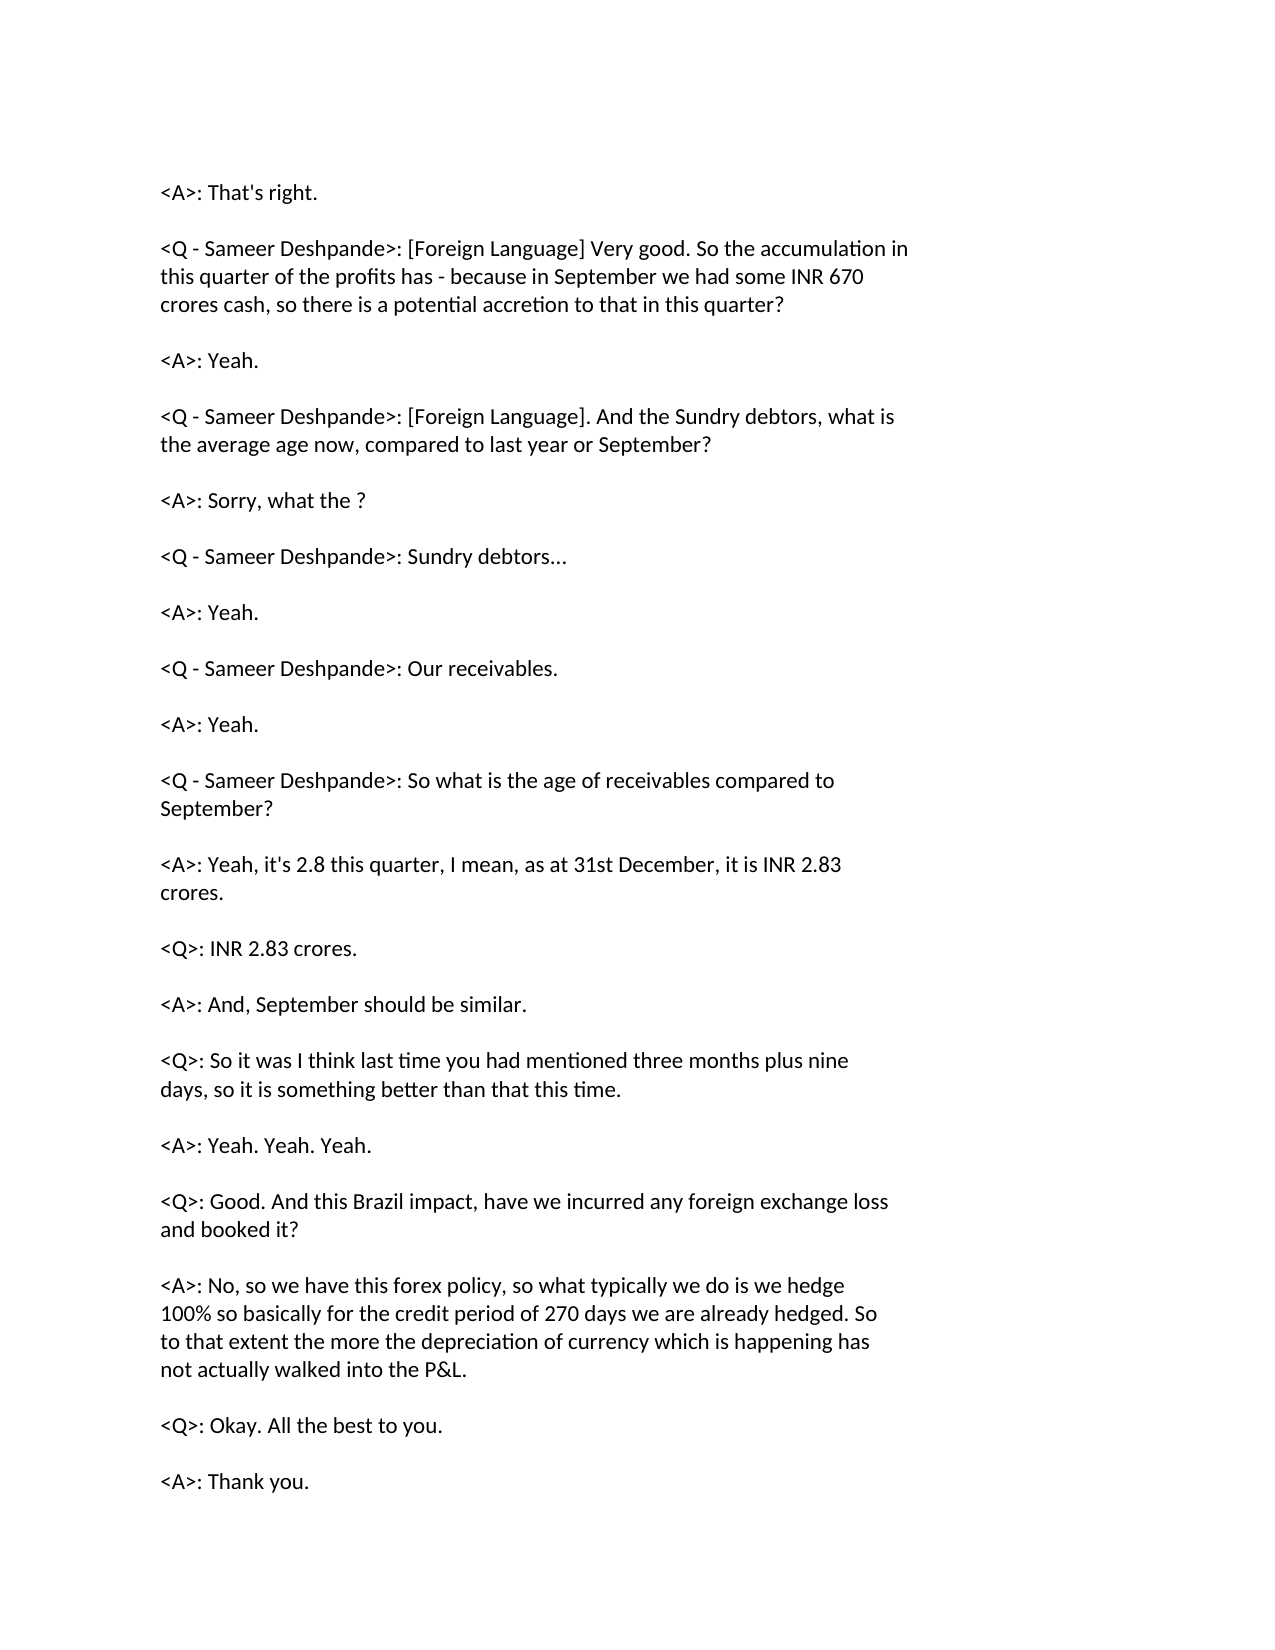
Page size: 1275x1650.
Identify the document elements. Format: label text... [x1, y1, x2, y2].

text <Q - Sameer Deshpande>: Sundry debtors... [150, 542, 1125, 570]
text <Q - Sameer Deshpande>: Our receivables. [150, 654, 1125, 682]
text <Q - Sameer Deshpande>: [Foreign Language]. And the Sundry debtors, what is [150, 402, 1125, 430]
text this quarter of the profits has - because in September we had some INR 670 [150, 262, 1125, 290]
text crores cash, so there is a potential accretion to that in this quarter? [150, 290, 1125, 318]
text <Q>: Okay. All the best to you. [150, 1411, 1125, 1439]
text <A>: Yeah. [150, 598, 1125, 626]
text <A>: Yeah. Yeah. Yeah. [150, 1131, 1125, 1159]
text <A>: No, so we have this forex policy, so what typically we do is we hedge [150, 1271, 1125, 1299]
text <A>: Yeah. [150, 710, 1125, 738]
text not actually walked into the P&L. [150, 1355, 1125, 1383]
text days, so it is something better than that this time. [150, 1075, 1125, 1103]
text <A>: Yeah. [150, 346, 1125, 374]
text and booked it? [150, 1215, 1125, 1243]
text <A>: Yeah, it's 2.8 this quarter, I mean, as at 31st December, it is INR 2.83 [150, 851, 1125, 878]
text <Q>: Good. And this Brazil impact, have we incurred any foreign exchange loss [150, 1187, 1125, 1215]
text <Q - Sameer Deshpande>: [Foreign Language] Very good. So the accumulation in [150, 234, 1125, 262]
text <Q>: INR 2.83 crores. [150, 934, 1125, 963]
text <Q - Sameer Deshpande>: So what is the age of receivables compared to [150, 766, 1125, 794]
text September? [150, 794, 1125, 822]
text <A>: That's right. [150, 178, 1125, 206]
text <A>: And, September should be similar. [150, 991, 1125, 1019]
text <A>: Sorry, what the ? [150, 486, 1125, 514]
text <A>: Thank you. [150, 1467, 1125, 1495]
text the average age now, compared to last year or September? [150, 430, 1125, 458]
text <Q>: So it was I think last time you had mentioned three months plus nine [150, 1047, 1125, 1075]
text to that extent the more the depreciation of currency which is happening has [150, 1327, 1125, 1355]
text crores. [150, 878, 1125, 907]
text 100% so basically for the credit period of 270 days we are already hedged. So [150, 1299, 1125, 1327]
